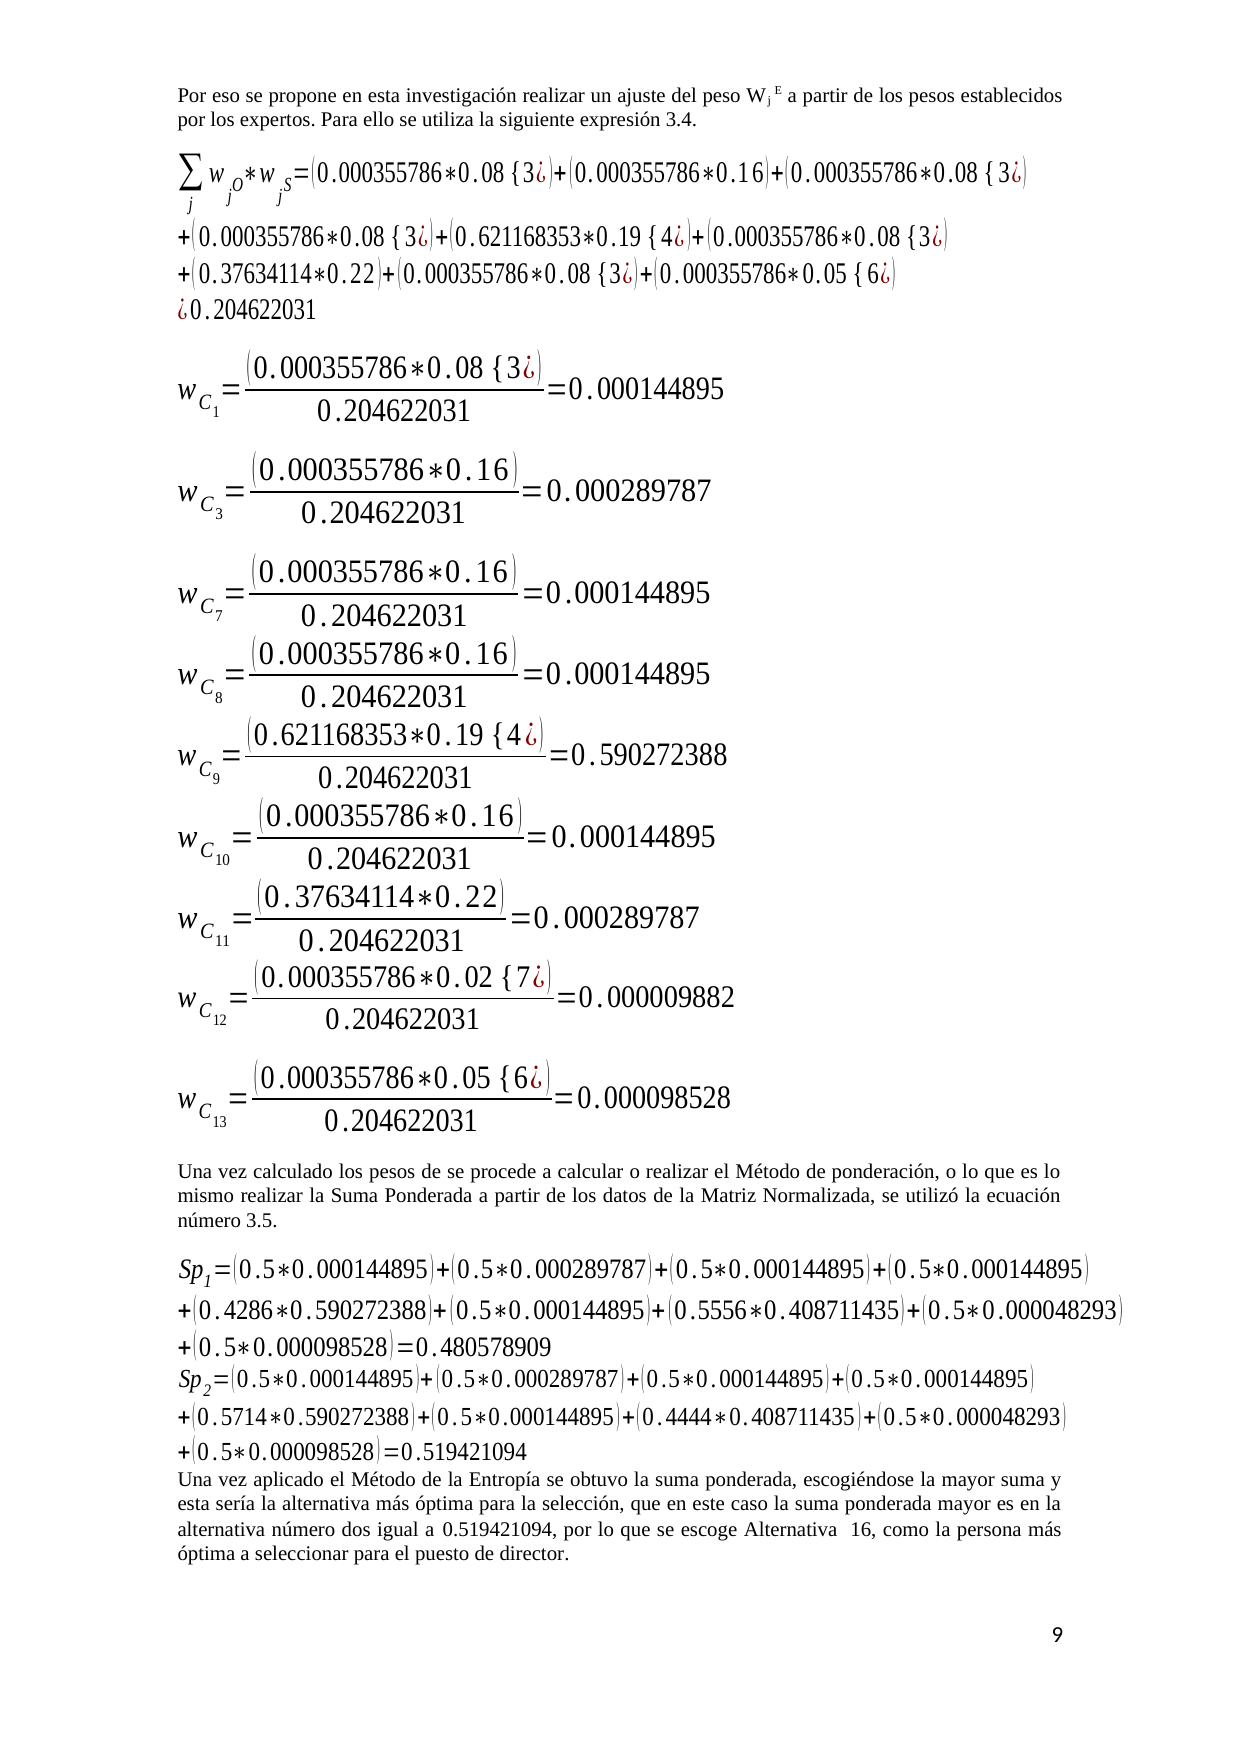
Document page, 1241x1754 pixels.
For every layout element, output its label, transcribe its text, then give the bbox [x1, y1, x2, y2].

text Una vez aplicado el Método de la Entropía se obtuvo la suma ponderada, escogiéndose la mayor suma y esta sería la alternativa más óptima para la selección, que en este caso la suma ponderada mayor es en la alternativa número dos igual a 0.519421094, por lo que se escoge Alternativa 16, como la persona más óptima a seleccionar para el puesto de director. [177, 1252, 1063, 1565]
text Por eso se propone en esta investigación realizar un ajuste del peso Wj E a partir de los pesos establecidos por los expertos. Para ello se utiliza la siguiente expresión 3.4. [177, 83, 1063, 131]
text Una vez calculado los pesos de se procede a calcular o realizar el Método de ponderación, o lo que es lo mismo realizar la Suma Ponderada a partir de los datos de la Matriz Normalizada, se utilizó la ecuación número 3.5. [177, 1159, 1063, 1232]
